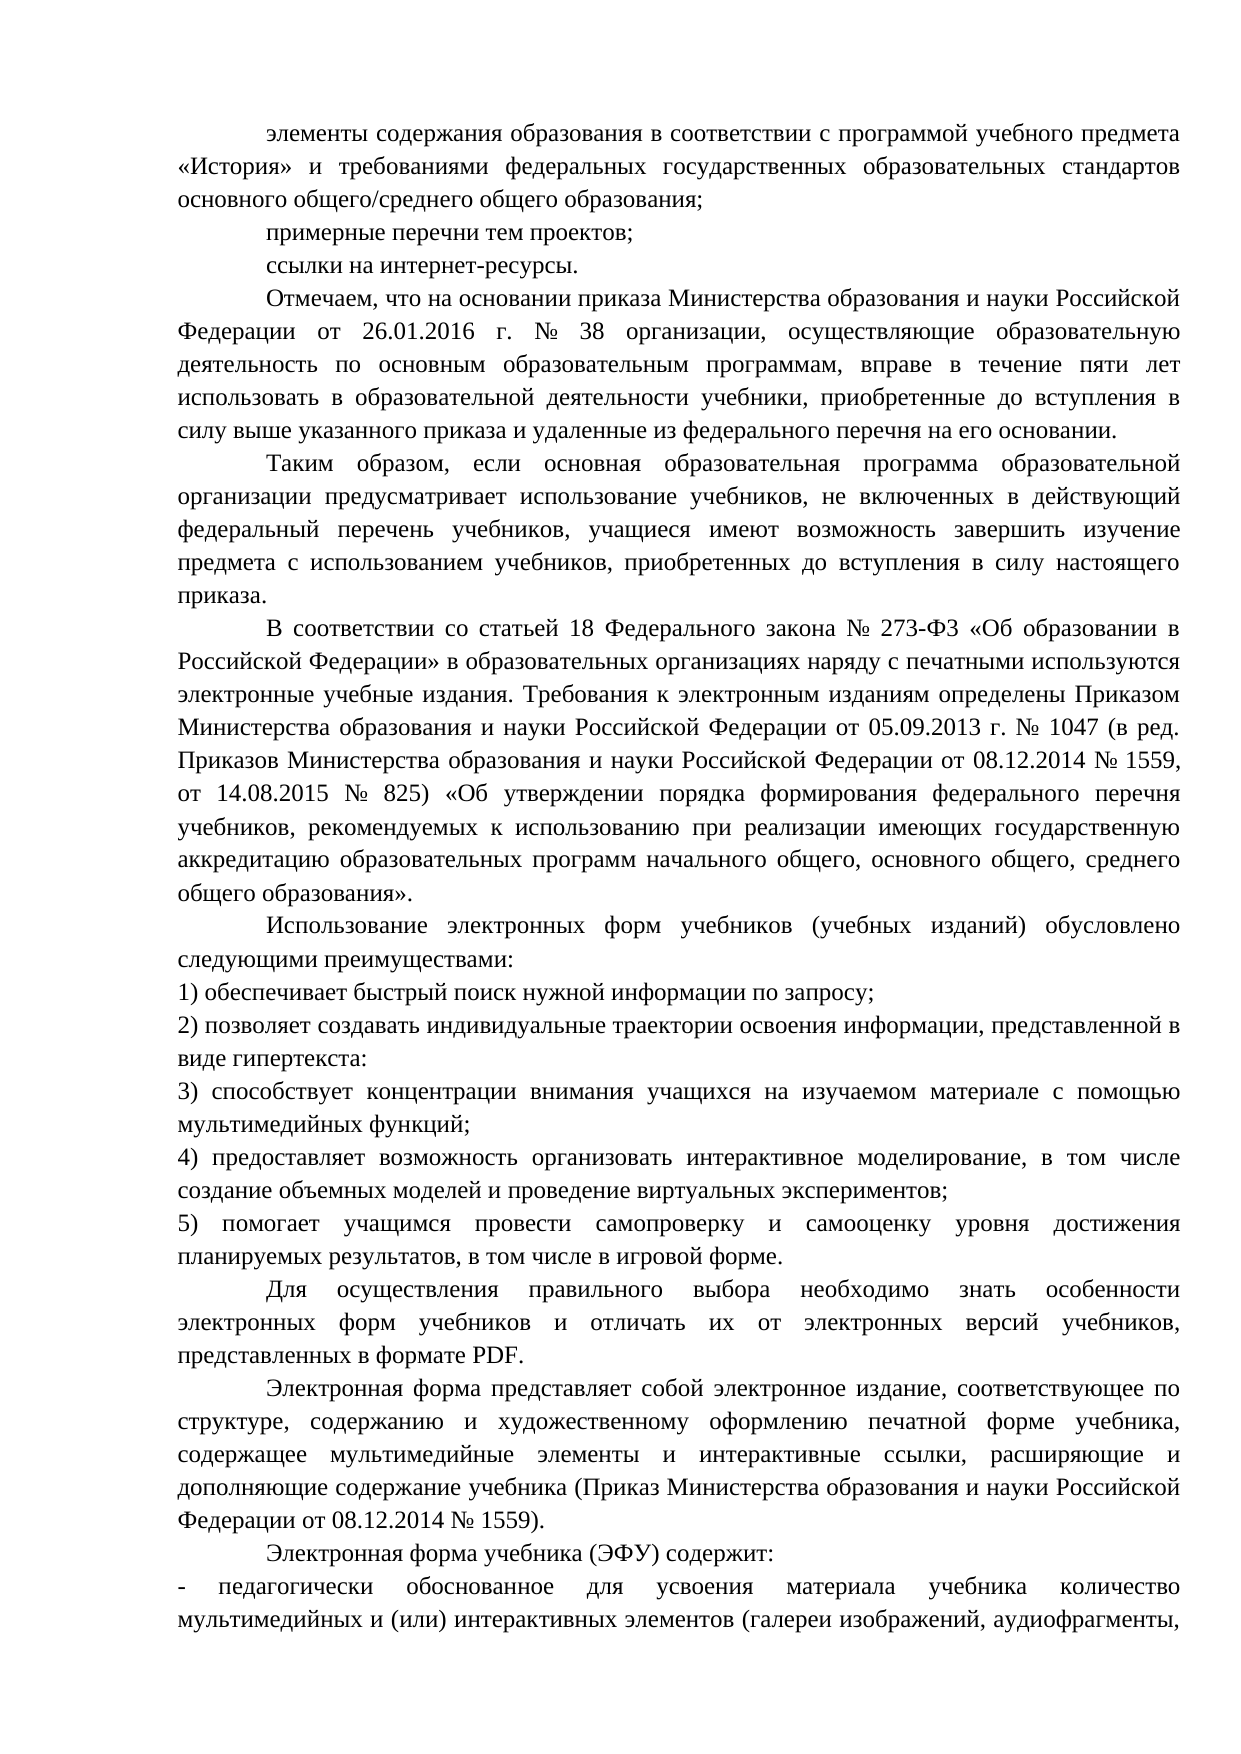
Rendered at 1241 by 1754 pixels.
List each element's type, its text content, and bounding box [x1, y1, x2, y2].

text Использование электронных форм учебников (учебных изданий) обусловлено следующими преимуществами: [177, 911, 1181, 972]
text 1) обеспечивает быстрый поиск нужной информации по запросу; [177, 977, 1181, 1005]
text элементы содержания образования в соответствии с программой учебного предмета «История» и требованиями федеральных государственных образовательных стандартов основного общего/среднего общего образования; [177, 118, 1181, 213]
text ссылки на интернет-ресурсы. [177, 250, 1181, 279]
text Таким образом, если основная образовательная программа образовательной организации предусматривает использование учебников, не включенных в действующий федеральный перечень учебников, учащиеся имеют возможность завершить изучение предмета с использованием учебников, приобретенных до вступления в силу настоящего приказа. [177, 448, 1181, 609]
text 5) помогает учащимся провести самопроверку и самооценку уровня достижения планируемых результатов, в том числе в игровой форме. [177, 1208, 1181, 1269]
text 4) предоставляет возможность организовать интерактивное моделирование, в том числе создание объемных моделей и проведение виртуальных экспериментов; [177, 1142, 1181, 1203]
text В соответствии со статьей 18 Федерального закона № 273-Ф3 «Об образовании в Российской Федерации» в образовательных организациях наряду с печатными используются электронные учебные издания. Требования к электронным изданиям определены Приказом Министерства образования и науки Российской Федерации от 05.09.2013 г. № 1047 (в ред. Приказов Министерства образования и науки Российской Федерации от 08.12.2014 № 1559, от 14.08.2015 № 825) «Об утверждении порядка формирования федерального перечня учебников, рекомендуемых к использованию при реализации имеющих государственную аккредитацию образовательных программ начального общего, основного общего, среднего общего образования». [177, 613, 1181, 906]
text Для осуществления правильного выбора необходимо знать особенности электронных форм учебников и отличать их от электронных версий учебников, представленных в формате PDF. [177, 1274, 1181, 1369]
text 3) способствует концентрации внимания учащихся на изучаемом материале с помощью мультимедийных функций; [177, 1076, 1181, 1137]
text примерные перечни тем проектов; [177, 217, 1181, 246]
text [177, 1571, 1181, 1633]
text Электронная форма учебника (ЭФУ) содержит: [177, 1538, 1181, 1567]
text Электронная форма представляет собой электронное издание, соответствующее по структуре, содержанию и художественному оформлению печатной форме учебника, содержащее мультимедийные элементы и интерактивные ссылки, расширяющие и дополняющие содержание учебника (Приказ Министерства образования и науки Российской Федерации от 08.12.2014 № 1559). [177, 1373, 1181, 1534]
text 2) позволяет создавать индивидуальные траектории освоения информации, представленной в виде гипертекста: [177, 1010, 1181, 1071]
text Отмечаем, что на основании приказа Министерства образования и науки Российской Федерации от 26.01.2016 г. № 38 организации, осуществляющие образовательную деятельность по основным образовательным программам, вправе в течение пяти лет использовать в образовательной деятельности учебники, приобретенные до вступления в силу выше указанного приказа и удаленные из федерального перечня на его основании. [177, 283, 1181, 444]
